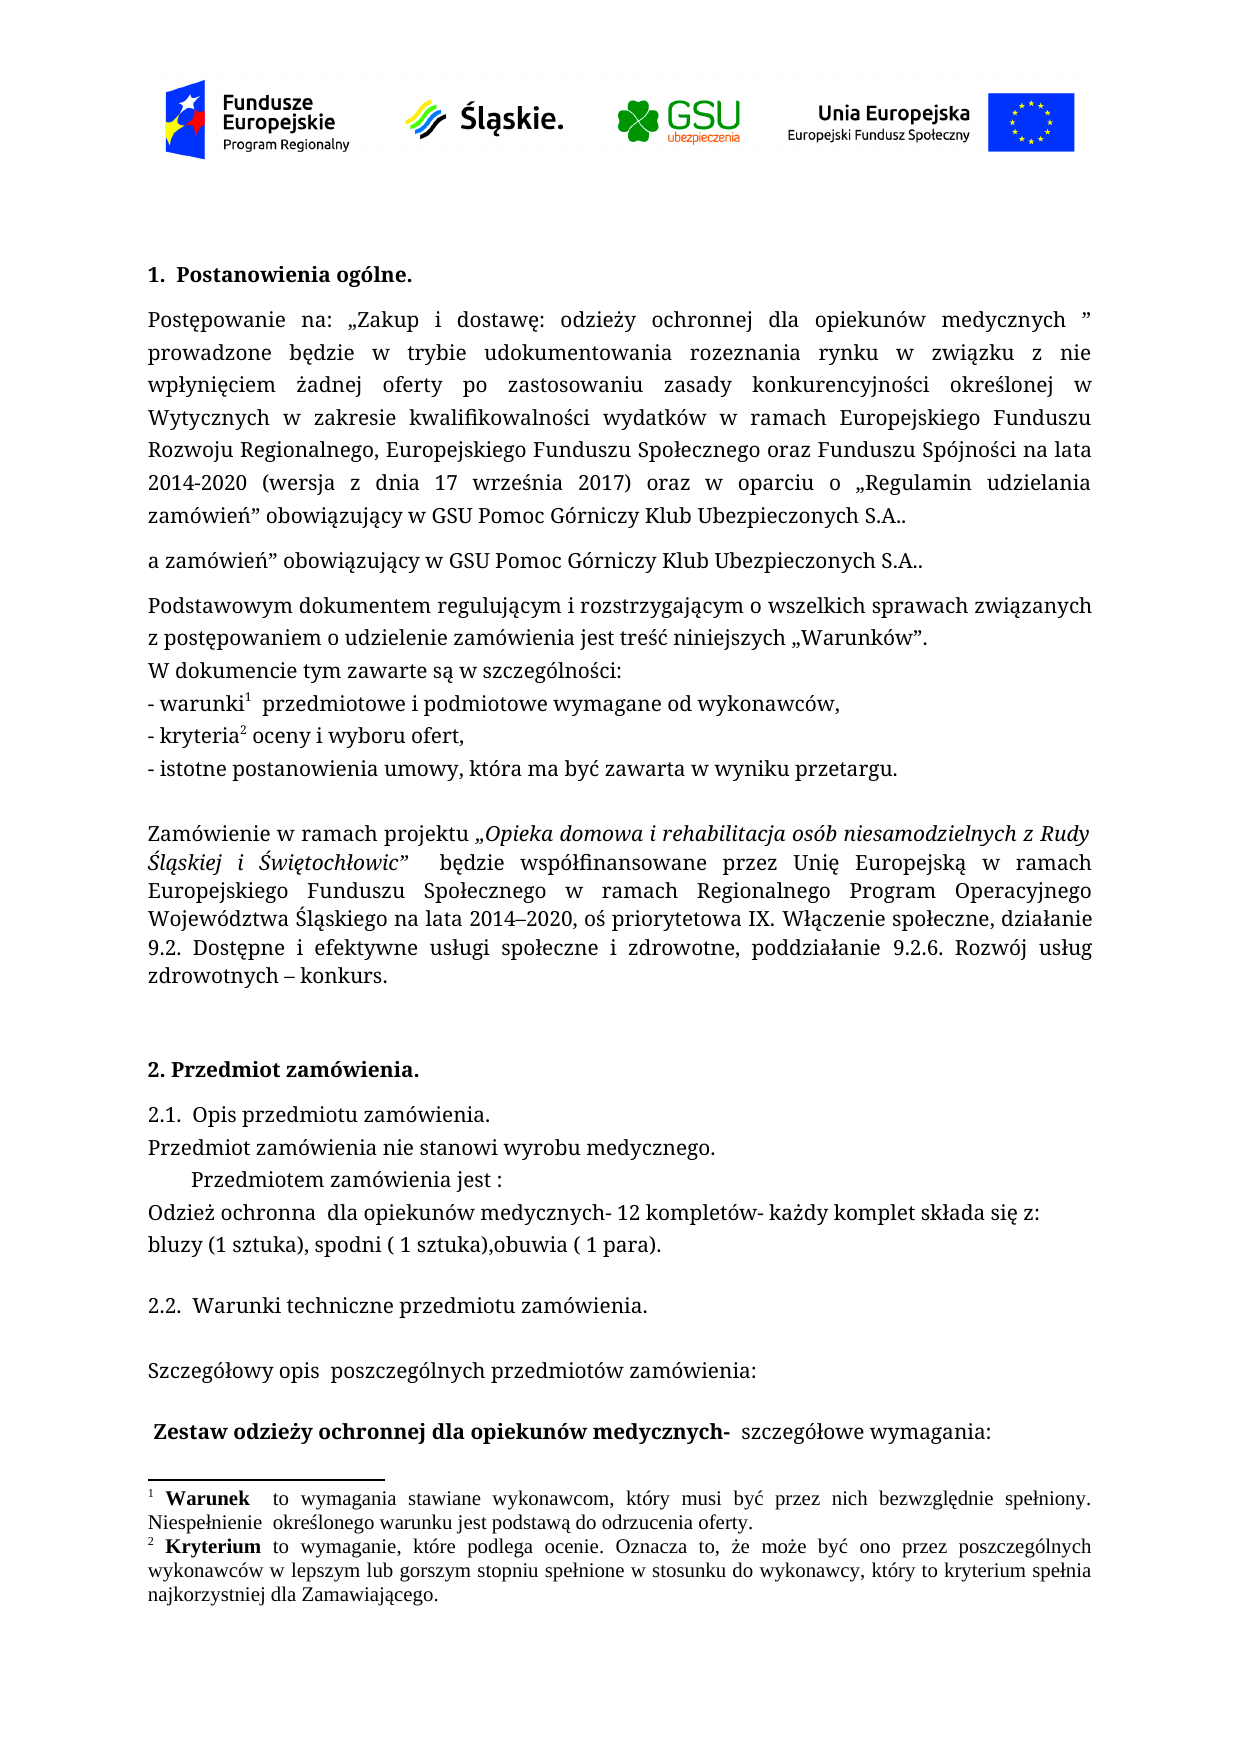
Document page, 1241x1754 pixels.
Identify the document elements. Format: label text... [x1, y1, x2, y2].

text Zestaw odzieży ochronnej dla opiekunów medycznych- szczegółowe wymagania: [148, 1417, 1093, 1445]
text 2.1. Opis przedmiotu zamówienia. [148, 1100, 1093, 1128]
text 1. Postanowienia ogólne. [148, 260, 1093, 288]
text 2. Przedmiot zamówienia. [148, 1055, 1093, 1083]
text Szczegółowy opis poszczególnych przedmiotów zamówienia: [148, 1356, 1093, 1384]
text Przedmiotem zamówienia jest : [148, 1165, 1093, 1194]
text Podstawowym dokumentem regulującym i rozstrzygającym o wszelkich sprawach związanych z postępowaniem o udzielenie zamówienia jest treść niniejszych „Warunków”. [148, 591, 1093, 652]
text Przedmiot zamówienia nie stanowi wyrobu medycznego. [148, 1133, 1093, 1161]
text Postępowanie na: „Zakup i dostawę: odzieży ochronnej dla opiekunów medycznych ” prowadzone będzie w trybie udokumentowania rozeznania rynku w związku z nie wpłynięciem żadnej oferty po zastosowaniu zasady konkurencyjności określonej w Wytycznych w zakresie kwalifikowalności wydatków w ramach Europejskiego Funduszu Rozwoju Regionalnego, Europejskiego Funduszu Społecznego oraz Funduszu Spójności na lata 2014-2020 (wersja z dnia 17 września 2017) oraz w oparciu o „Regulamin udzielania zamówień” obowiązujący w GSU Pomoc Górniczy Klub Ubezpieczonych S.A.. [148, 305, 1093, 529]
text - kryteria oceny i wyboru ofert, [148, 721, 1093, 750]
text a zamówień” obowiązujący w GSU Pomoc Górniczy Klub Ubezpieczonych S.A.. [148, 546, 1093, 574]
picture [147, 61, 1093, 178]
text - warunki przedmiotowe i podmiotowe wymagane od wykonawców, [148, 689, 1093, 717]
text Zamówienie w ramach projektu „Opieka domowa i rehabilitacja osób niesamodzielnych z Rudy Śląskiej i Świętochłowic” będzie współfinansowane przez Unię Europejską w ramach Europejskiego Funduszu Społecznego w ramach Regionalnego Program Operacyjnego Województwa Śląskiego na lata 2014–2020, oś priorytetowa IX. Włączenie społeczne, działanie 9.2. Dostępne i efektywne usługi społeczne i zdrowotne, poddziałanie 9.2.6. Rozwój usług zdrowotnych – konkurs. [148, 819, 1093, 990]
text W dokumencie tym zawarte są w szczególności: [148, 656, 1093, 684]
text Odzież ochronna dla opiekunów medycznych- 12 kompletów- każdy komplet składa się z: bluzy (1 sztuka), spodni ( 1 sztuka),obuwia ( 1 para). [148, 1198, 1093, 1259]
text - istotne postanowienia umowy, która ma być zawarta w wyniku przetargu. [148, 754, 1093, 782]
text 2.2. Warunki techniczne przedmiotu zamówienia. [148, 1291, 1093, 1319]
